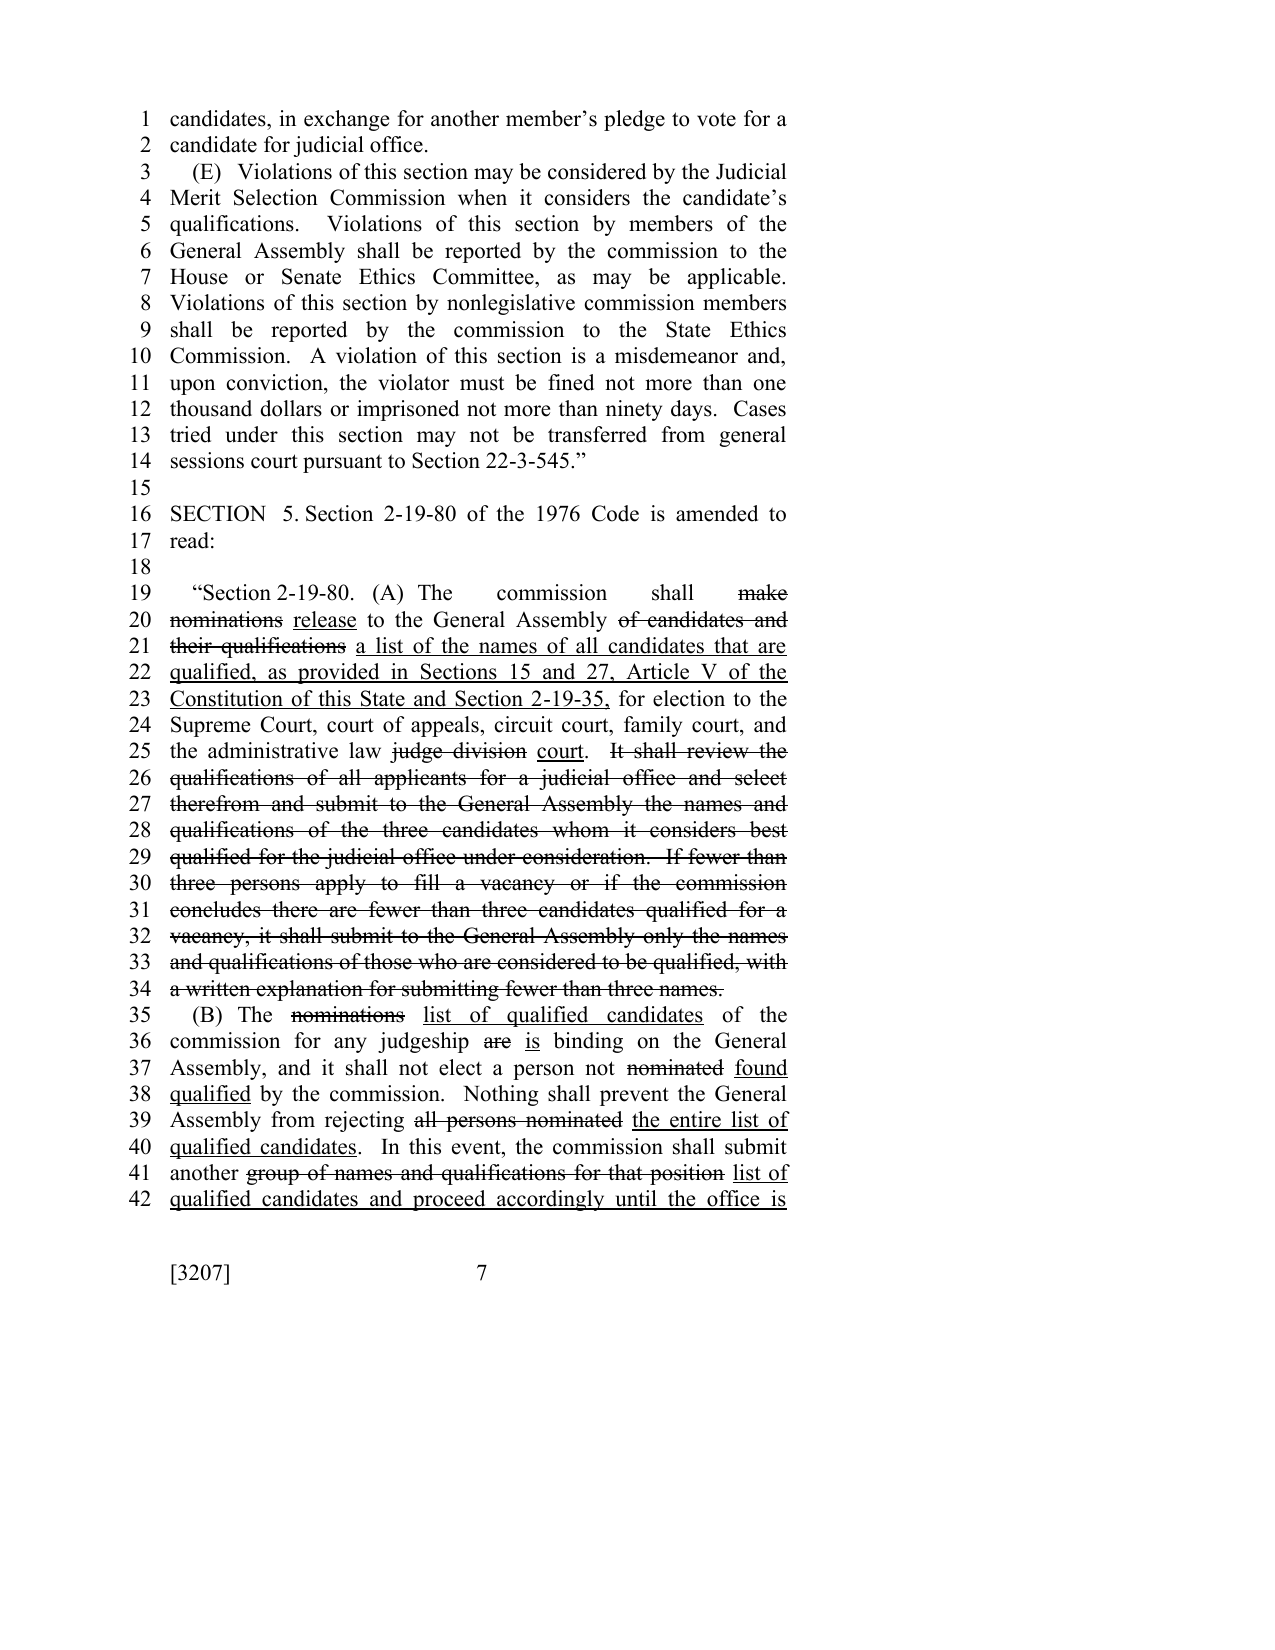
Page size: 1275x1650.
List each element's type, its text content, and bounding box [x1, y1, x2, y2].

text “Section 2-19-80. (A) The commission shall make nominations release to the General Assembly of candidates and their qualifications a list of the names of all candidates that are qualified, as provided in Sections 15 and 27, Article V of the Constitution of this State and Section 2-19-35, for election to the Supreme Court, court of appeals, circuit court, family court, and the administrative law judge division court. It shall review the qualifications of all applicants for a judicial office and select therefrom and submit to the General Assembly the names and qualifications of the three candidates whom it considers best qualified for the judicial office under consideration. If fewer than three persons apply to fill a vacancy or if the commission concludes there are fewer than three candidates qualified for a vacancy, it shall submit to the General Assembly only the names and qualifications of those who are considered to be qualified, with a written explanation for submitting fewer than three names. [169, 579, 787, 681]
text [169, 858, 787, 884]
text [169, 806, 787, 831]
text (E) Violations of this section may be considered by the Judicial Merit Selection Commission when it considers the candidate’s qualifications. Violations of this section by members of the General Assembly shall be reported by the commission to the House or Senate Ethics Committee, as may be applicable. Violations of this section by nonlegislative commission members shall be reported by the commission to the State Ethics Commission. A violation of this section is a misdemeanor and, upon conviction, the violator must be fined not more than one thousand dollars or imprisoned not more than ninety days. Cases tried under this section may not be transferred from general sessions court pursuant to Section 22-3-545.” [169, 158, 787, 474]
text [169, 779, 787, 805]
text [169, 1001, 787, 1208]
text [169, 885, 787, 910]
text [169, 105, 787, 158]
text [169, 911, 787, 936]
text SECTION 5. Section 2-19-80 of the 1976 Code is amended to read: [169, 500, 787, 553]
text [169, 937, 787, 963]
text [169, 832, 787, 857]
